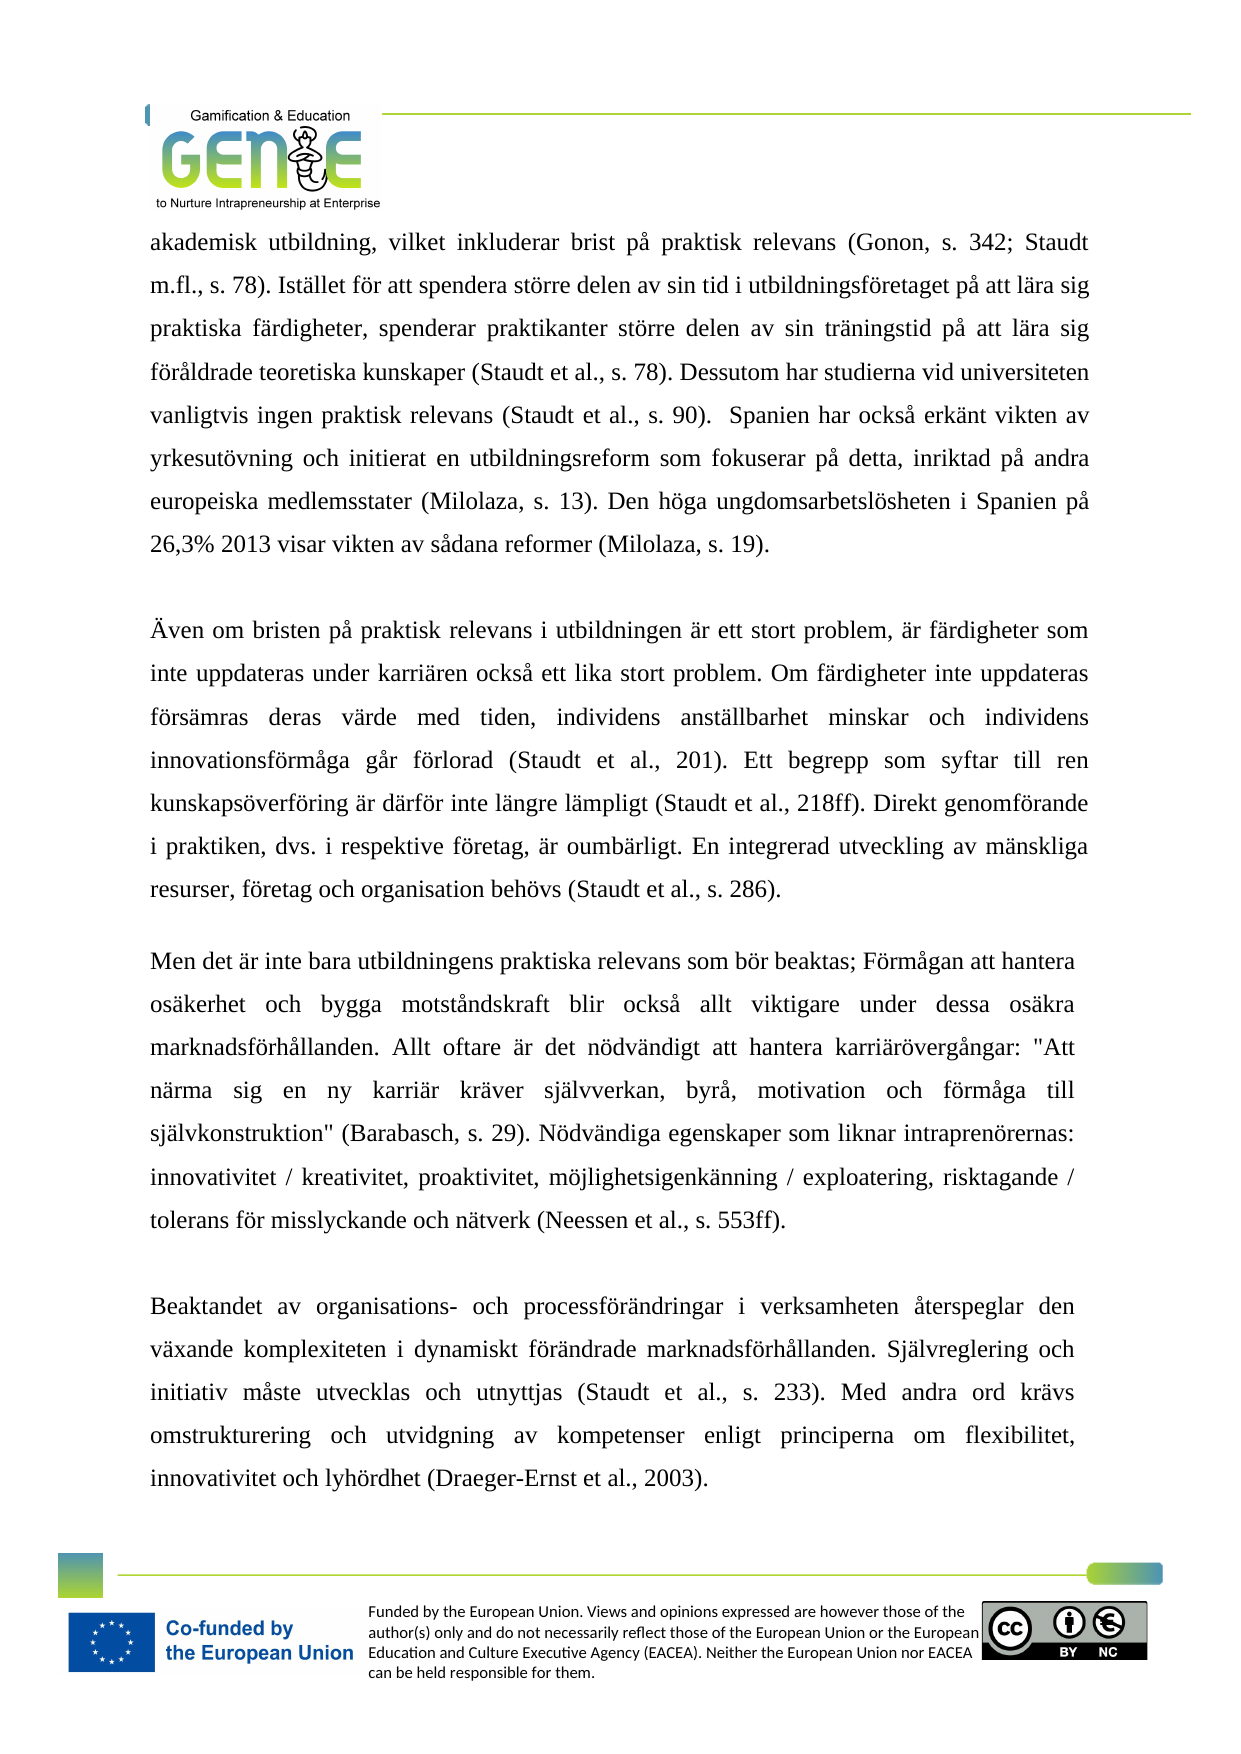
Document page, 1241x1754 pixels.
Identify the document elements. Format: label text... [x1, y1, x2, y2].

picture [58, 1553, 103, 1598]
picture [58, 1609, 369, 1676]
text Även om bristen på praktisk relevans i utbildningen är ett stort problem, är färdigheter som inte uppdateras under karriären också ett lika stort problem. Om färdigheter inte uppdateras försämras deras värde med tiden, individens anställbarhet minskar och individens innovationsförmåga går förlorad (Staudt et al., 201). Ett begrepp som syftar till ren kunskapsöverföring är därför inte längre lämpligt (Staudt et al., 218ff). Direkt genomförande i praktiken, dvs. i respektive företag, är oumbärligt. En integrerad utveckling av mänskliga resurser, företag och organisation behövs (Staudt et al., s. 286). [150, 615, 1090, 903]
text Beaktandet av organisations- och processförändringar i verksamheten återspeglar den växande komplexiteten i dynamiskt förändrade marknadsförhållanden. Självreglering och initiativ måste utvecklas och utnyttjas (Staudt et al., s. 233). Med andra ord krävs omstrukturering och utvidgning av kompetenser enligt principerna om flexibilitet, innovativitet och lyhördhet (Draeger-Ernst et al., 2003). [150, 1291, 1076, 1492]
picture [145, 104, 383, 213]
picture [981, 1601, 1148, 1660]
picture [1087, 1563, 1162, 1584]
text Men det är inte bara utbildningens praktiska relevans som bör beaktas; Förmågan att hantera osäkerhet och bygga motståndskraft blir också allt viktigare under dessa osäkra marknadsförhållanden. Allt oftare är det nödvändigt att hantera karriärövergångar: "Att närma sig en ny karriär kräver självverkan, byrå, motivation och förmåga till självkonstruktion" (Barabasch, s. 29). Nödvändiga egenskaper som liknar intraprenörernas: innovativitet / kreativitet, proaktivitet, möjlighetsigenkänning / exploatering, risktagande / tolerans för misslyckande och nätverk (Neessen et al., s. 553ff). [150, 946, 1076, 1233]
